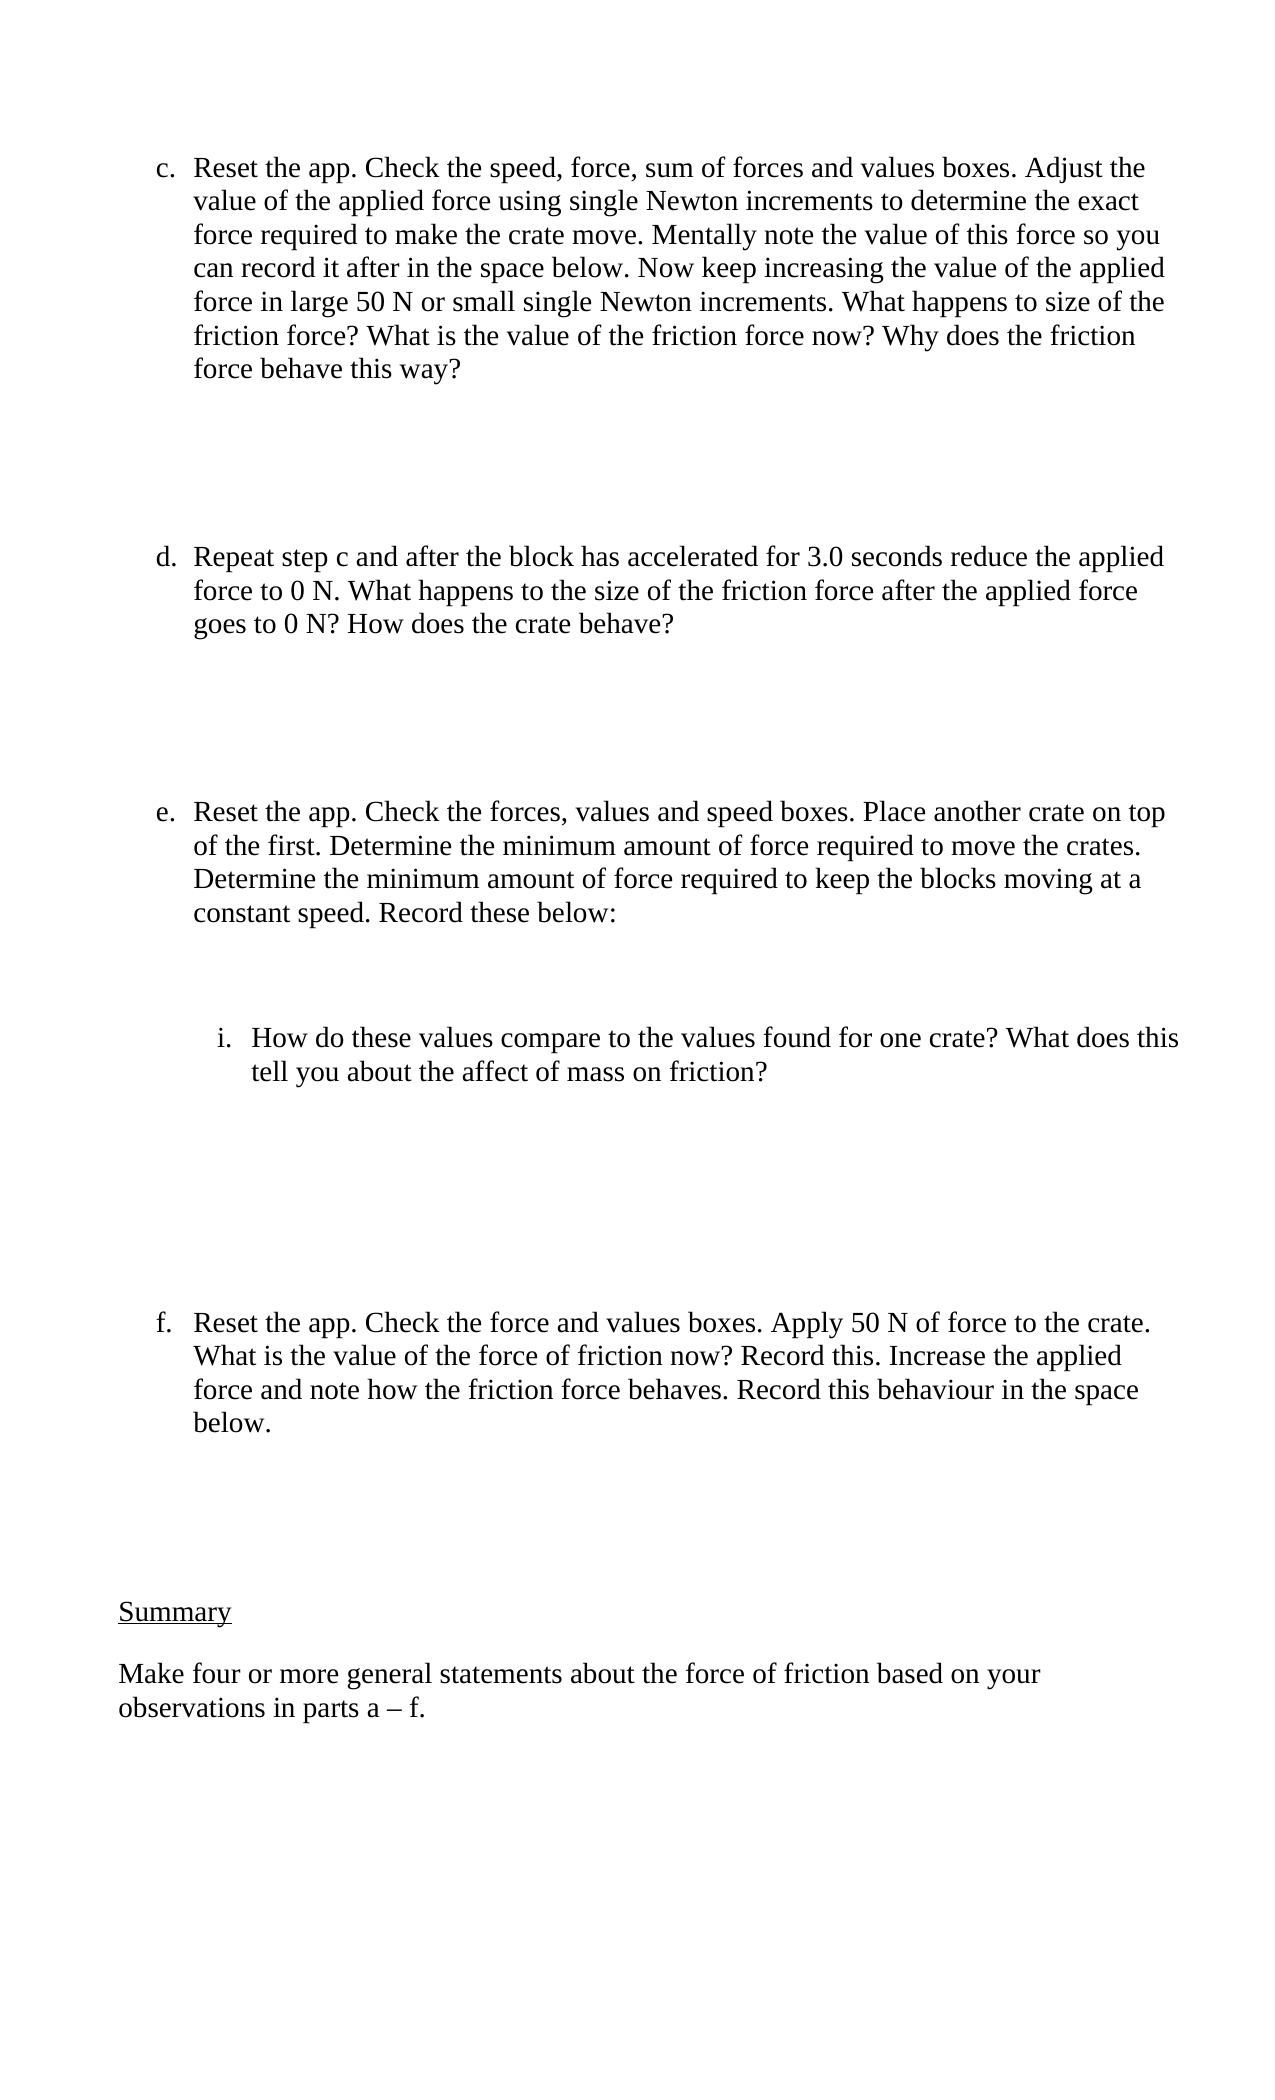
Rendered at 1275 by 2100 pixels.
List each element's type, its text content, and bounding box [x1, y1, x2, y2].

list How do these values compare to the values found for one crate? What does this tell you about the affect of mass on friction? [232, 1021, 1181, 1088]
text Summary [118, 1594, 1181, 1627]
list Repeat step c and after the block has accelerated for 3.0 seconds reduce the applied force to 0 N. What happens to the size of the friction force after the applied force goes to 0 N? How does the crate behave? [156, 539, 1181, 640]
list Reset the app. Check the speed, force, sum of forces and values boxes. Adjust the value of the applied force using single Newton increments to determine the exact force required to make the crate move. Mentally note the value of this force so you can record it after in the space below. Now keep increasing the value of the applied force in large 50 N or small single Newton increments. What happens to size of the friction force? What is the value of the friction force now? Why does the friction force behave this way? [156, 150, 1181, 385]
list Reset the app. Check the forces, values and speed boxes. Place another crate on top of the first. Determine the minimum amount of force required to move the crates. Determine the minimum amount of force required to keep the blocks moving at a constant speed. Record these below: [156, 794, 1181, 929]
text Make four or more general statements about the force of friction based on your observations in parts a – f. [118, 1656, 1181, 1723]
list Reset the app. Check the force and values boxes. Apply 50 N of force to the crate. What is the value of the force of friction now? Record this. Increase the applied force and note how the friction force behaves. Record this behaviour in the space below. [156, 1305, 1181, 1439]
